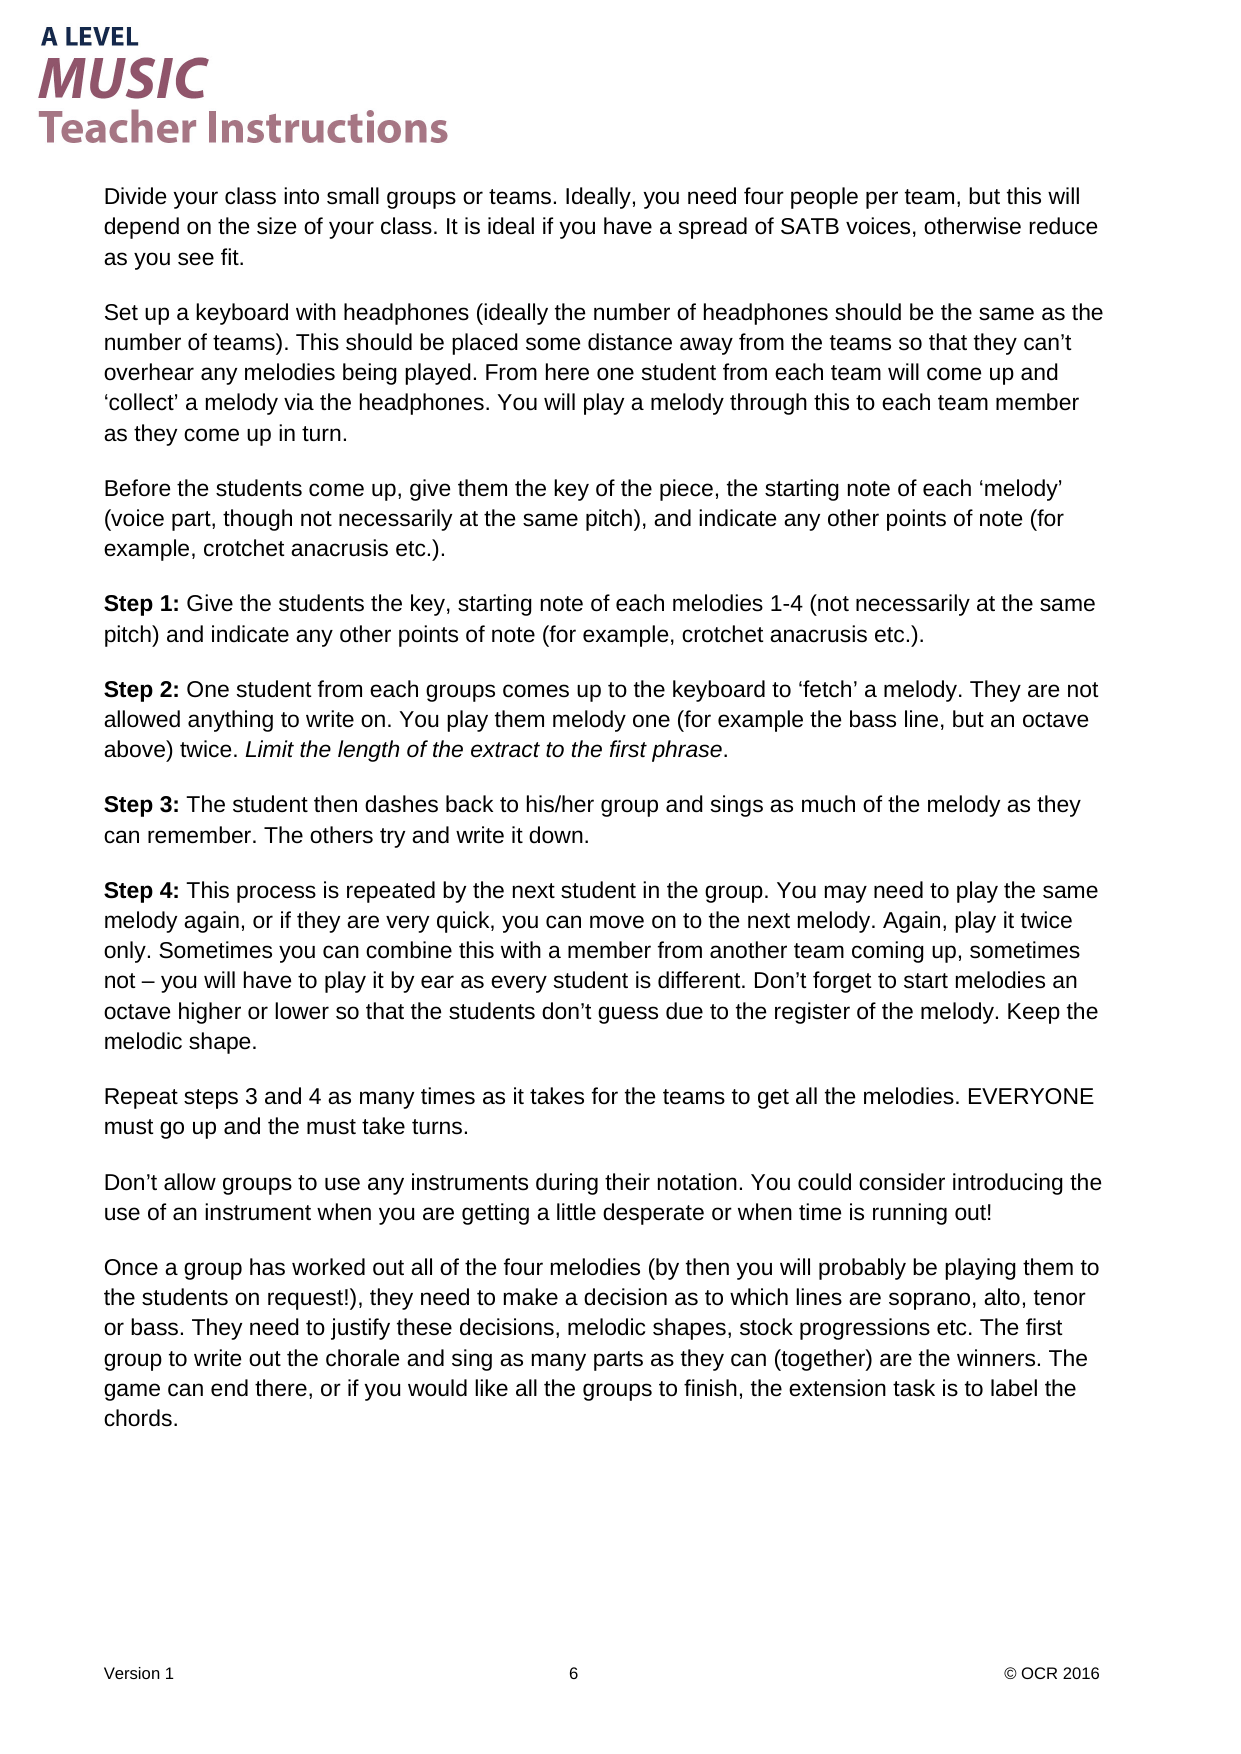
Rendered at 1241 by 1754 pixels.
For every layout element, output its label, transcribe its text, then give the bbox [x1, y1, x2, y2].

text Repeat steps 3 and 4 as many times as it takes for the teams to get all the melodies. EVERYONE must go up and the must take turns. [103, 1083, 1107, 1140]
text Step 4: This process is repeated by the next student in the group. You may need to play the same melody again, or if they are very quick, you can move on to the next melody. Again, play it twice only. Sometimes you can combine this with a member from another team coming up, sometimes not – you will have to play it by ear as every student is different. Don’t forget to start melodies an octave higher or lower so that the students don’t guess due to the register of the melody. Keep the melodic shape. [103, 877, 1107, 1054]
text Before the students come up, give them the key of the piece, the starting note of each ‘melody’ (voice part, though not necessarily at the same pitch), and indicate any other points of note (for example, crotchet anacrusis etc.). [103, 475, 1107, 562]
text Once a group has worked out all of the four melodies (by then you will probably be playing them to the students on request!), they need to make a decision as to which lines are soprano, alto, tenor or bass. They need to justify these decisions, melodic shapes, stock progressions etc. The first group to write out the chorale and sing as many parts as they can (together) are the winners. The game can end there, or if you would like all the groups to finish, the extension task is to label the chords. [103, 1254, 1107, 1431]
text Step 2: One student from each groups comes up to the keyboard to ‘fetch’ a melody. They are not allowed anything to write on. You play them melody one (for example the bass line, but an octave above) twice. Limit the length of the extract to the first phrase. [103, 676, 1107, 763]
text Step 1: Give the students the key, starting note of each melodies 1-4 (not necessarily at the same pitch) and indicate any other points of note (for example, crotchet anacrusis etc.). [103, 590, 1107, 647]
text Divide your class into small groups or teams. Ideally, you need four people per team, but this will depend on the size of your class. It is ideal if you have a spread of SATB voices, otherwise reduce as you see fit. [103, 176, 1107, 270]
text Don’t allow groups to use any instruments during their notation. You could consider introducing the use of an instrument when you are getting a little desperate or when time is running out! [103, 1168, 1107, 1225]
text Step 3: The student then dashes back to his/her group and sings as much of the melody as they can remember. The others try and write it down. [103, 791, 1107, 848]
picture [0, 0, 1236, 176]
text Set up a keyboard with headphones (ideally the number of headphones should be the same as the number of teams). This should be placed some distance away from the teams so that they can’t overhear any melodies being played. From here one student from each team will come up and ‘collect’ a melody via the headphones. You will play a melody through this to each team member as they come up in turn. [103, 299, 1107, 446]
